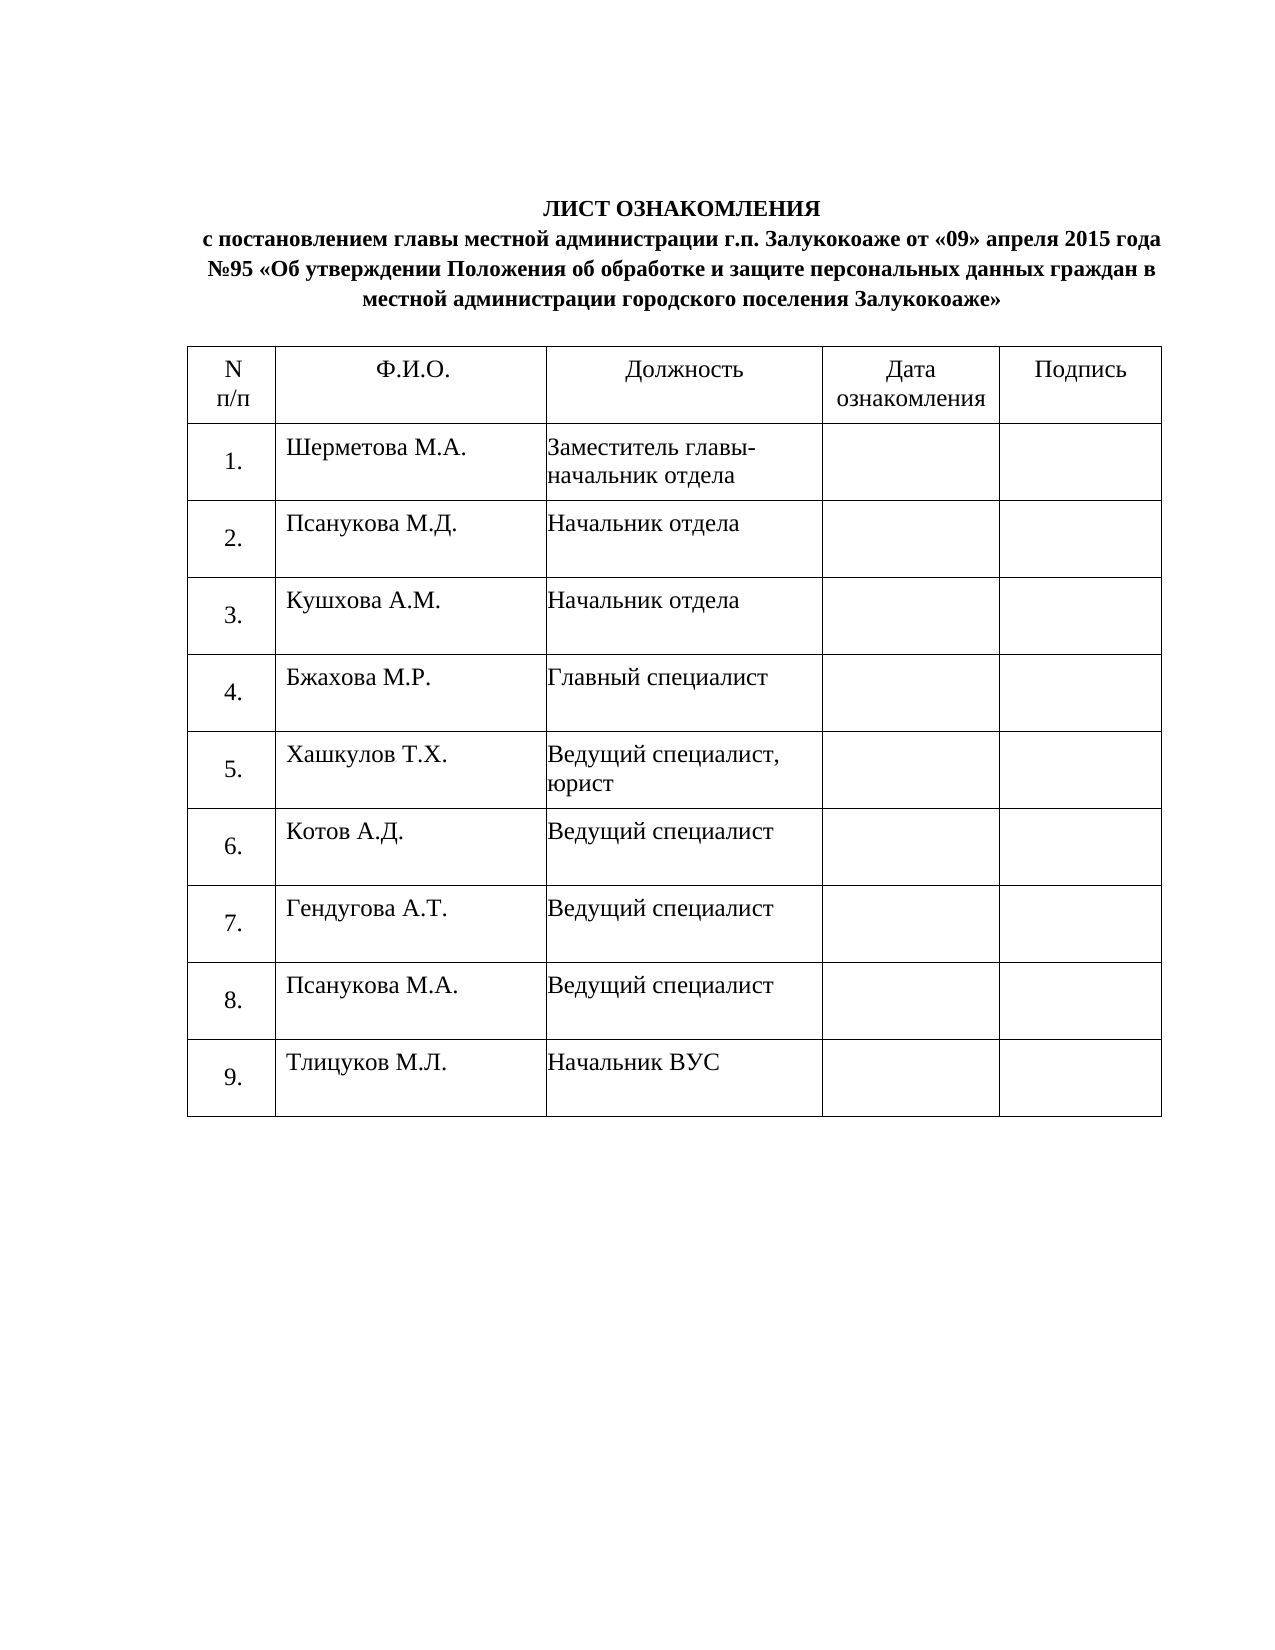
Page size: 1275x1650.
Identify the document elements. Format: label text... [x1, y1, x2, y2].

table_cell 9. [188, 1040, 275, 1116]
table_cell 6. [188, 809, 275, 884]
table_cell [823, 886, 999, 962]
table_cell [1000, 501, 1161, 577]
table_cell 5. [188, 732, 275, 808]
table_cell [823, 501, 999, 577]
table_cell [1000, 963, 1161, 1038]
table_cell 1. [188, 424, 275, 500]
table_cell 8. [188, 963, 275, 1038]
table_cell [1000, 886, 1161, 962]
table_cell [1000, 809, 1161, 884]
table_cell Начальник отдела [547, 578, 822, 654]
table_cell 2. [188, 501, 275, 577]
table_cell Ведущий специалист, юрист [547, 732, 822, 808]
table_cell 3. [188, 578, 275, 654]
table_cell Начальник отдела [547, 501, 822, 577]
table_header Дата ознакомления [823, 347, 999, 423]
table_cell [1000, 424, 1161, 500]
table_cell [823, 655, 999, 731]
table_cell Котов А.Д. [276, 809, 546, 884]
table_cell Псанукова М.А. [276, 963, 546, 1038]
table_cell Ведущий специалист [547, 963, 822, 1038]
table_cell [823, 1040, 999, 1116]
table_cell Хашкулов Т.Х. [276, 732, 546, 808]
table_cell [823, 809, 999, 884]
table_cell [1000, 578, 1161, 654]
table_cell Гендугова А.Т. [276, 886, 546, 962]
table_cell [1000, 1040, 1161, 1116]
table_cell Бжахова М.Р. [276, 655, 546, 731]
table_cell Заместитель главы- начальник отдела [547, 424, 822, 500]
table_cell Псанукова М.Д. [276, 501, 546, 577]
text с постановлением главы местной администрации г.п. Залукокоаже от «09» апреля 2015 года №95 «Об утверждении Положения об обработке и защите персональных данных граждан в местной администрации городского поселения Залукокоаже» [177, 225, 1186, 312]
table_cell 4. [188, 655, 275, 731]
table_cell [823, 424, 999, 500]
table_cell Кушхова А.М. [276, 578, 546, 654]
table_cell 7. [188, 886, 275, 962]
table_cell [1000, 732, 1161, 808]
table_header N п/п [188, 347, 275, 423]
table_cell Начальник ВУС [547, 1040, 822, 1116]
table_cell Шерметова М.А. [276, 424, 546, 500]
table_header Ф.И.О. [276, 347, 546, 423]
table_cell Главный специалист [547, 655, 822, 731]
table_cell Тлицуков М.Л. [276, 1040, 546, 1116]
table_cell [823, 963, 999, 1038]
table_cell Ведущий специалист [547, 886, 822, 962]
table_cell [823, 578, 999, 654]
table_header Подпись [1000, 347, 1161, 423]
text ЛИСТ ОЗНАКОМЛЕНИЯ [177, 195, 1186, 221]
table_header Должность [547, 347, 822, 423]
table_cell Ведущий специалист [547, 809, 822, 884]
table_cell [1000, 655, 1161, 731]
table_cell [823, 732, 999, 808]
